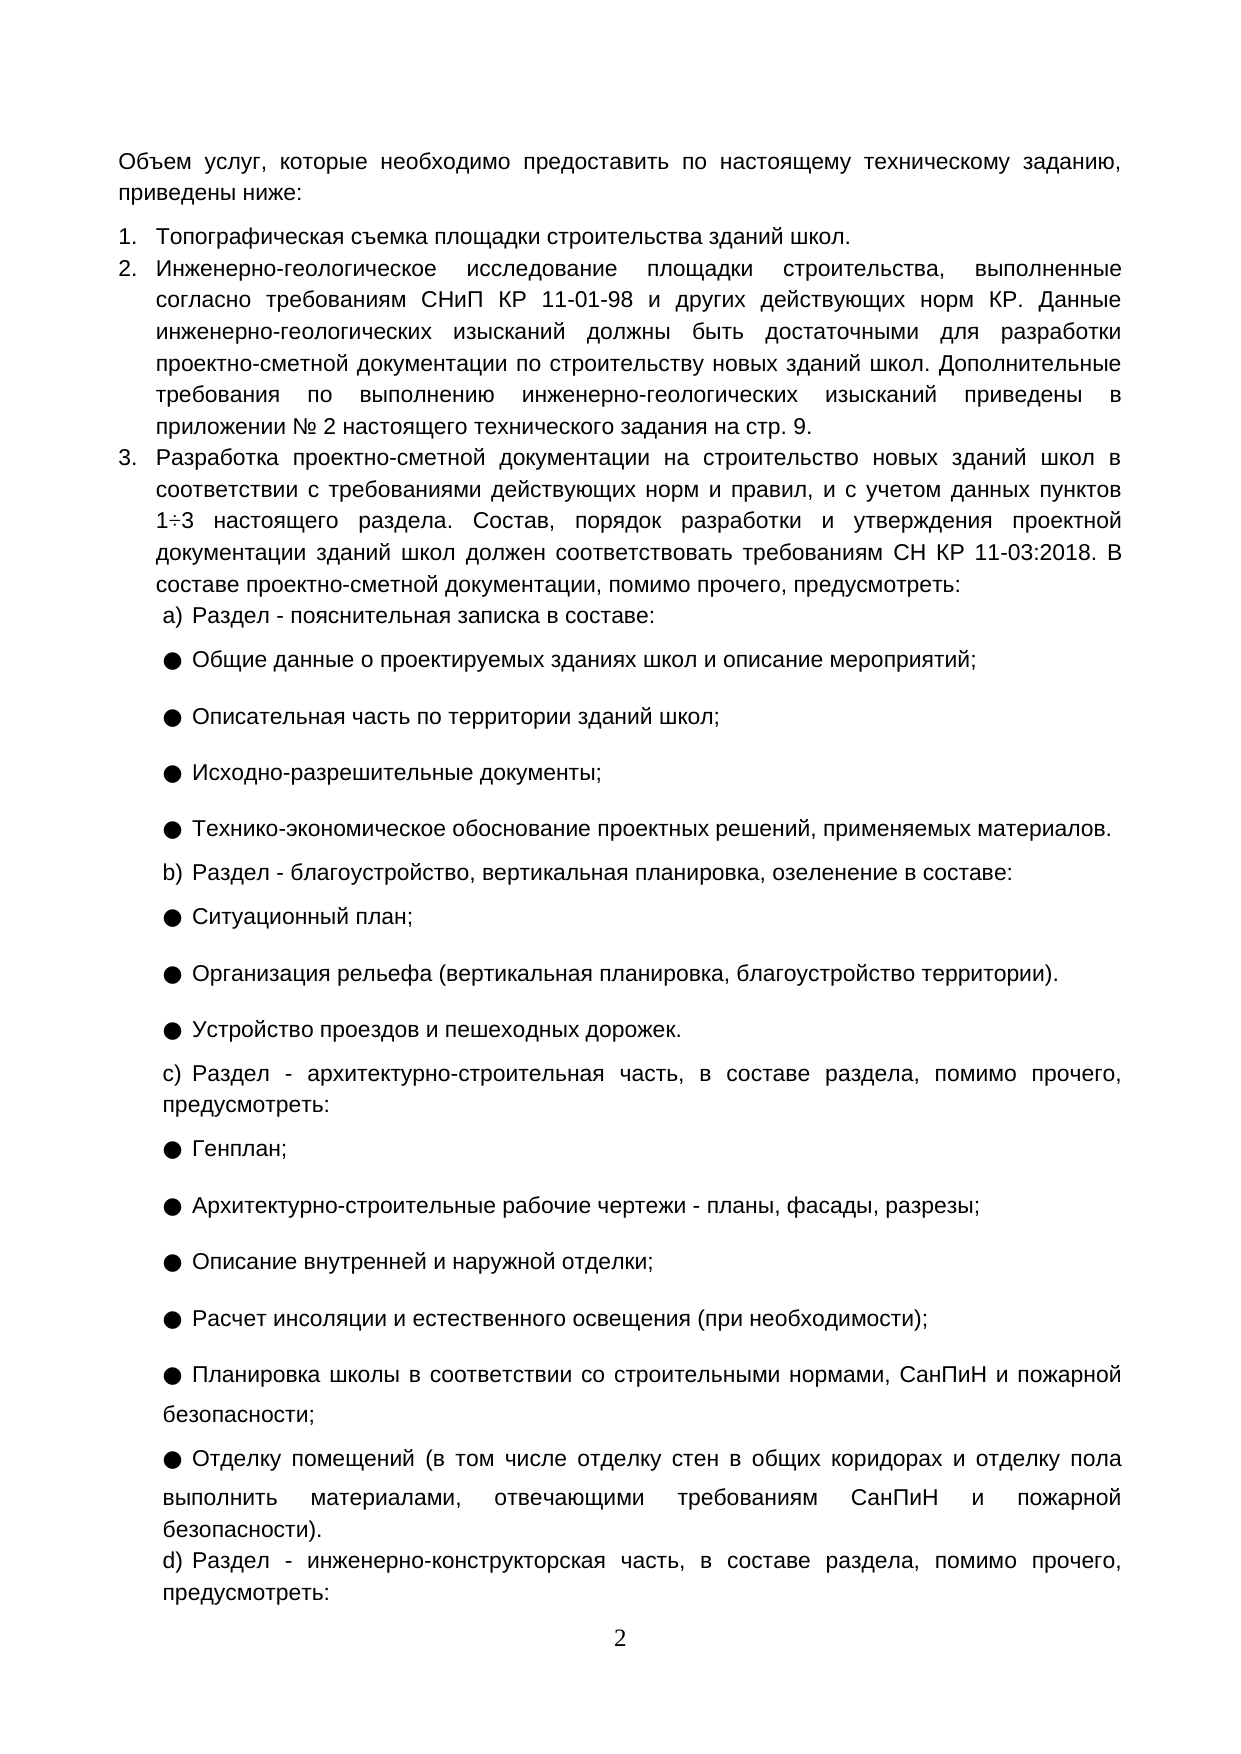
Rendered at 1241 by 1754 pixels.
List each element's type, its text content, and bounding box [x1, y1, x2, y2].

list Расчет инсоляции и естественного освещения (при необходимости); [162, 1292, 1122, 1339]
list Описательная часть по территории зданий школ; [162, 690, 1122, 737]
list Технико-экономическое обоснование проектных решений, применяемых материалов. [162, 803, 1122, 850]
list Описание внутренней и наружной отделки; [162, 1236, 1122, 1283]
list Архитектурно-строительные рабочие чертежи - планы, фасады, разрезы; [162, 1179, 1122, 1226]
list Раздел - инженерно-конструкторская часть, в составе раздела, помимо прочего, предусмотреть: [162, 1547, 1122, 1605]
list Генплан; [162, 1123, 1122, 1170]
list Разработка проектно-сметной документации на строительство новых зданий школ в соответствии с требованиями действующих норм и правил, и с учетом данных пунктов 1÷3 настоящего раздела. Состав, порядок разработки и утверждения проектной документации зданий школ должен соответствовать требованиям СН КР 11-03:2018. В составе проектно-сметной документации, помимо прочего, предусмотреть: [118, 444, 1122, 597]
list Отделку помещений (в том числе отделку стен в общих коридорах и отделку пола выполнить материалами, отвечающими требованиям СанПиН и пожарной безопасности). [162, 1432, 1122, 1542]
list Инженерно-геологическое исследование площадки строительства, выполненные согласно требованиям СНиП КР 11-01-98 и других действующих норм КР. Данные инженерно-геологических изысканий должны быть достаточными для разработки проектно-сметной документации по строительству новых зданий школ. Дополнительные требования по выполнению инженерно-геологических изысканий приведены в приложении № 2 настоящего технического задания на стр. 9. [118, 255, 1122, 439]
list Исходно-разрешительные документы; [162, 746, 1122, 793]
list Ситуационный план; [162, 891, 1122, 938]
list Общие данные о проектируемых зданиях школ и описание мероприятий; [162, 634, 1122, 681]
text Объем услуг, которые необходимо предоставить по настоящему техническому заданию, приведены ниже: [118, 148, 1122, 206]
list Топографическая съемка площадки строительства зданий школ. [118, 223, 1122, 250]
list Планировка школы в соответствии со строительными нормами, СанПиН и пожарной безопасности; [162, 1348, 1122, 1427]
list Раздел - пояснительная записка в составе: [162, 602, 1122, 628]
list Устройство проездов и пешеходных дорожек. [162, 1003, 1122, 1050]
list Раздел - благоустройство, вертикальная планировка, озеленение в составе: [162, 859, 1122, 886]
list Организация рельефа (вертикальная планировка, благоустройство территории). [162, 947, 1122, 994]
list Раздел - архитектурно-строительная часть, в составе раздела, помимо прочего, предусмотреть: [162, 1060, 1122, 1118]
